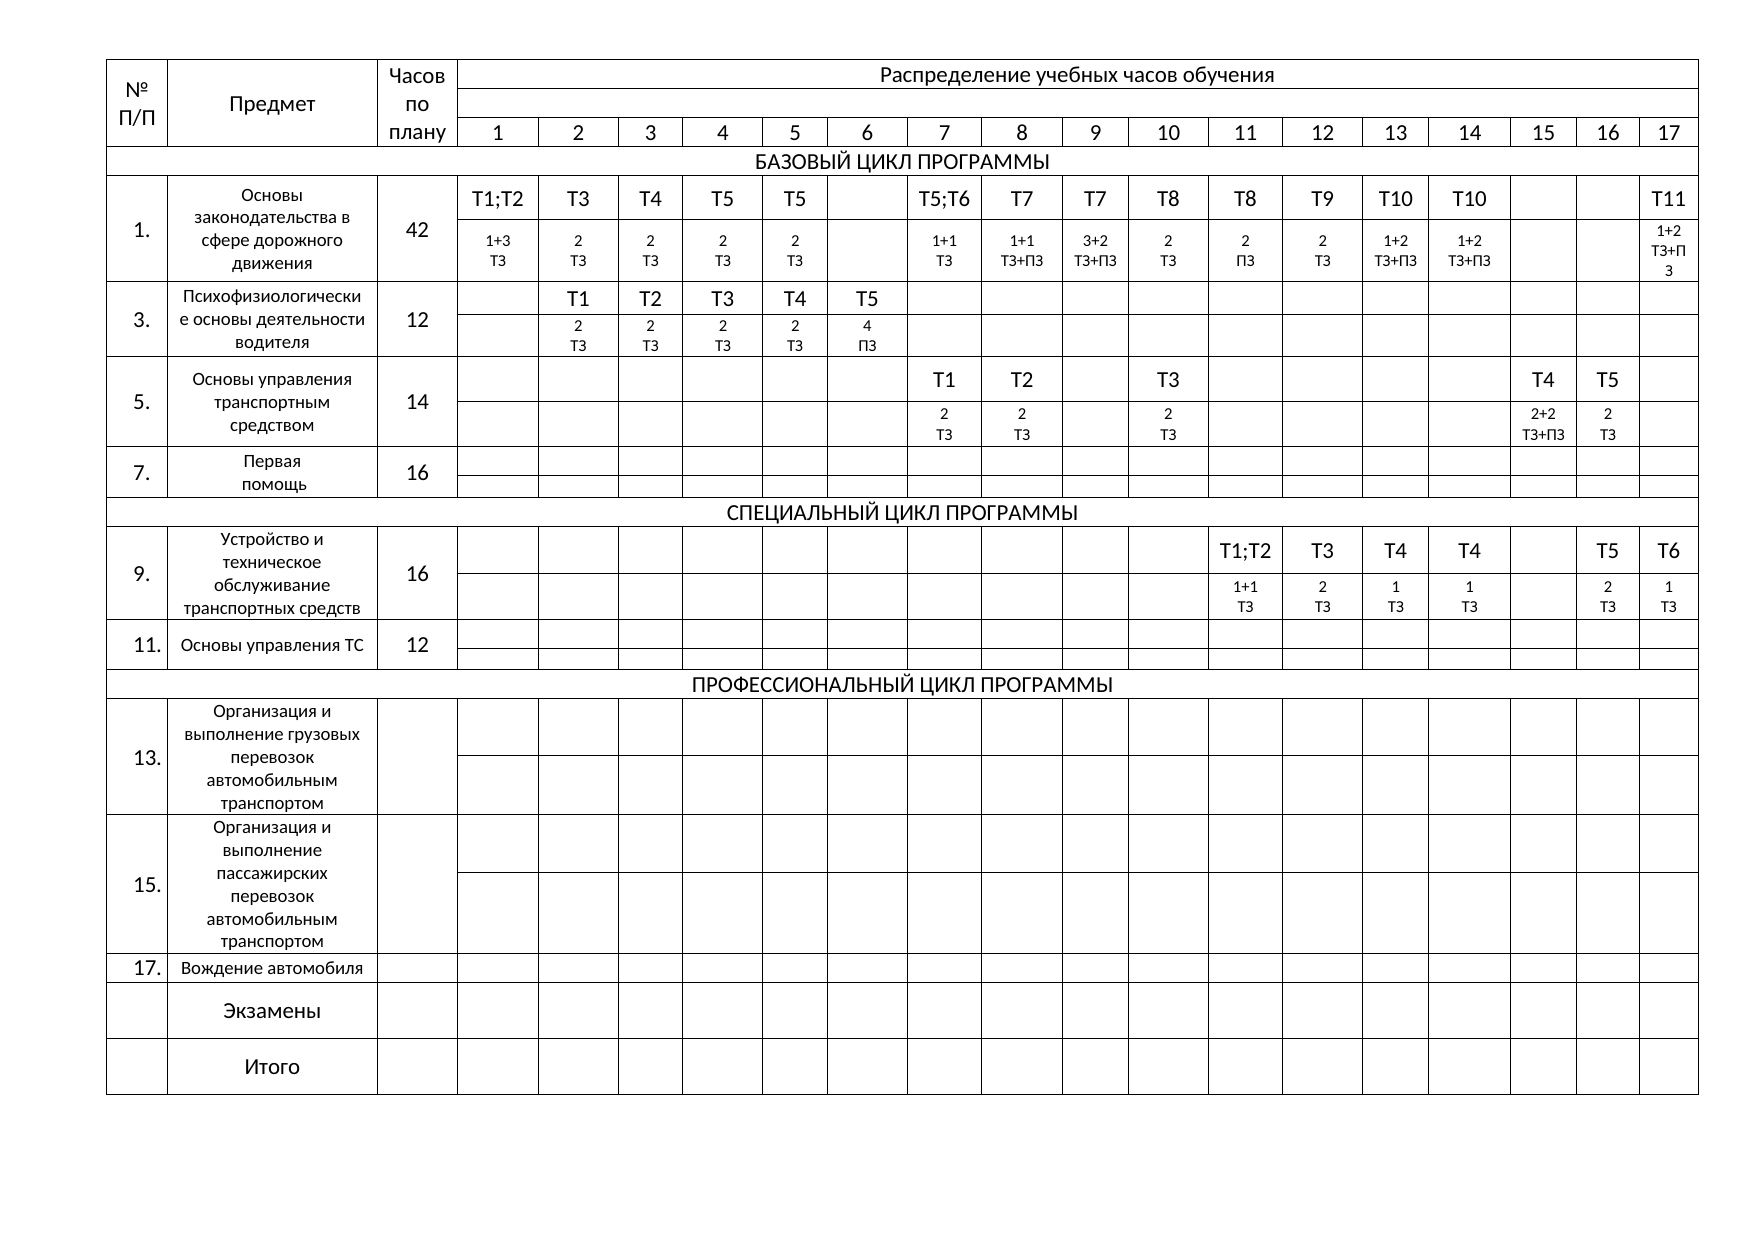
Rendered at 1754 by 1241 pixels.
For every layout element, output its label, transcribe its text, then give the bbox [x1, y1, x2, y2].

table_cell 2+2 ТЗ+ПЗ [1511, 402, 1576, 446]
table_cell [458, 873, 538, 952]
table_cell [982, 815, 1062, 872]
table_cell [1577, 815, 1639, 872]
table_cell [1363, 983, 1428, 1037]
table_cell [107, 357, 167, 446]
table_cell Основы законодательства в сфере дорожного движения [168, 176, 377, 281]
table_cell [1063, 815, 1128, 872]
table_cell Т4 [763, 282, 827, 314]
table_cell [107, 983, 167, 1037]
table_cell 16 [378, 527, 457, 619]
table_cell [378, 954, 457, 982]
table_cell 2 ТЗ [683, 315, 762, 356]
table_cell [1129, 983, 1208, 1037]
table_cell [683, 447, 762, 475]
table_cell [458, 282, 538, 314]
table_cell [458, 699, 538, 754]
table_cell [1283, 402, 1362, 446]
table_cell [1511, 447, 1576, 475]
table_cell [1429, 315, 1510, 356]
table_cell [1429, 282, 1510, 314]
table_cell [107, 282, 167, 356]
table_cell [908, 527, 981, 573]
table_cell [1209, 620, 1282, 648]
table_cell 2 [539, 118, 618, 146]
table_cell [539, 983, 618, 1037]
table_cell [1129, 756, 1208, 814]
table_cell [1511, 315, 1576, 356]
table_cell Т1;Т2 [458, 176, 538, 219]
table_cell [1577, 699, 1639, 754]
table_cell 11 [1209, 118, 1282, 146]
table_cell [1429, 873, 1510, 952]
table_cell Первая помощь [168, 447, 377, 497]
table_cell 14 [378, 357, 457, 446]
table_cell [458, 620, 538, 648]
table_cell [908, 756, 981, 814]
table_cell [1129, 574, 1208, 619]
table_cell 2 ТЗ [1129, 402, 1208, 446]
table_cell Т5 [763, 176, 827, 219]
table_cell Т5 [828, 282, 907, 314]
table_cell [1063, 402, 1128, 446]
table_cell [107, 954, 167, 982]
table_cell [828, 476, 907, 497]
table_cell 1 [458, 118, 538, 146]
table_cell Т1;Т2 [1209, 527, 1282, 573]
table_cell [539, 620, 618, 648]
table_cell [1129, 476, 1208, 497]
table_cell 1+1 ТЗ [1209, 574, 1282, 619]
table_cell Психофизиологические основы деятельности водителя [168, 282, 377, 356]
table_cell [1063, 756, 1128, 814]
table_cell [763, 447, 827, 475]
table_cell [1209, 402, 1282, 446]
table_cell [1429, 476, 1510, 497]
table_header № П/П [107, 60, 167, 146]
table_cell [1577, 620, 1639, 648]
table_cell [1577, 954, 1639, 982]
table_cell 1+2 ТЗ+ПЗ [1363, 220, 1428, 281]
table_cell 4 ПЗ [828, 315, 907, 356]
table_cell [1577, 756, 1639, 814]
table_cell [828, 402, 907, 446]
table_cell [107, 815, 167, 952]
table_cell [908, 315, 981, 356]
table_cell [683, 815, 762, 872]
table_cell [828, 1039, 907, 1093]
table_cell [1063, 1039, 1128, 1093]
table_cell [1429, 620, 1510, 648]
table_cell Основы управления транспортным средством [168, 357, 377, 446]
table_cell [763, 357, 827, 401]
table_cell Основы управления ТС [168, 620, 377, 669]
table_header Распределение учебных часов обучения [458, 60, 1698, 88]
table_cell [982, 1039, 1062, 1093]
table_cell [683, 574, 762, 619]
table_cell [458, 357, 538, 401]
table_cell [1511, 815, 1576, 872]
table_cell [683, 1039, 762, 1093]
table_cell [1511, 699, 1576, 754]
table_cell [828, 620, 907, 648]
table_cell 1 ТЗ [1640, 574, 1698, 619]
table_cell 6 [828, 118, 907, 146]
table_cell 2 ТЗ [763, 315, 827, 356]
table_cell 13 [1363, 118, 1428, 146]
table_cell 2 ТЗ [908, 402, 981, 446]
table_cell 7 [908, 118, 981, 146]
table_cell [1129, 699, 1208, 754]
table_cell [1429, 447, 1510, 475]
table_cell [539, 954, 618, 982]
table_cell 16 [1577, 118, 1639, 146]
table_cell 2 ТЗ [1283, 220, 1362, 281]
table_cell [1063, 873, 1128, 952]
table_cell [828, 176, 907, 219]
table_cell [1283, 873, 1362, 952]
table_cell [458, 402, 538, 446]
table_cell [683, 699, 762, 754]
table_cell [619, 574, 682, 619]
table_cell [1640, 873, 1698, 952]
table_cell [1640, 476, 1698, 497]
table_cell [908, 447, 981, 475]
table_cell [539, 699, 618, 754]
table_cell [619, 447, 682, 475]
table_cell [458, 954, 538, 982]
table_cell [828, 220, 907, 281]
table_cell 42 [378, 176, 457, 281]
table_cell [1363, 954, 1428, 982]
table_cell 1 ТЗ [1429, 574, 1510, 619]
table_cell [619, 620, 682, 648]
table_cell [1283, 282, 1362, 314]
table_cell [619, 527, 682, 573]
table_cell [1063, 527, 1128, 573]
table_cell [1640, 447, 1698, 475]
table_cell 1+1 ТЗ [908, 220, 981, 281]
table_cell [763, 954, 827, 982]
table_cell [1129, 282, 1208, 314]
table_cell [539, 649, 618, 669]
table_cell [1063, 954, 1128, 982]
table_header Предмет [168, 60, 377, 146]
table_cell [908, 873, 981, 952]
table_cell [1429, 649, 1510, 669]
table_cell [1209, 954, 1282, 982]
table_cell [1640, 357, 1698, 401]
table_cell [982, 476, 1062, 497]
table_cell 2 ТЗ [619, 220, 682, 281]
table_cell [107, 699, 167, 814]
table_cell Т10 [1429, 176, 1510, 219]
table_cell [1577, 873, 1639, 952]
table_cell [458, 1039, 538, 1093]
table_cell Т4 [1511, 357, 1576, 401]
table_cell СПЕЦИАЛЬНЫЙ ЦИКЛ ПРОГРАММЫ [107, 498, 1698, 526]
table_cell 1+2 ТЗ+ПЗ [1640, 220, 1698, 281]
table_cell [1283, 1039, 1362, 1093]
table_cell 2 ТЗ [1577, 574, 1639, 619]
table_cell [1640, 815, 1698, 872]
table_cell [908, 954, 981, 982]
table_cell [1063, 699, 1128, 754]
table_cell [1511, 756, 1576, 814]
table_cell ПРОФЕССИОНАЛЬНЫЙ ЦИКЛ ПРОГРАММЫ [107, 670, 1698, 698]
table_cell [1063, 282, 1128, 314]
table_cell [982, 315, 1062, 356]
table_cell [1363, 1039, 1428, 1093]
table_cell [619, 983, 682, 1037]
table_cell [378, 815, 457, 952]
table_cell [107, 447, 167, 497]
table_cell [1640, 282, 1698, 314]
table_cell [107, 527, 167, 619]
table_cell [1129, 527, 1208, 573]
table_cell [683, 402, 762, 446]
table_cell 12 [1283, 118, 1362, 146]
table_cell 2 ТЗ [539, 315, 618, 356]
table_cell [619, 873, 682, 952]
table_cell 2 ТЗ [1283, 574, 1362, 619]
table_cell [828, 815, 907, 872]
table_cell [458, 89, 1698, 117]
table_cell [1511, 476, 1576, 497]
table_cell 2 ТЗ [763, 220, 827, 281]
table_cell [1511, 649, 1576, 669]
table_cell [1577, 649, 1639, 669]
table_cell [1283, 447, 1362, 475]
table_cell [908, 1039, 981, 1093]
table_cell [763, 815, 827, 872]
table_cell [1363, 315, 1428, 356]
table_cell [458, 983, 538, 1037]
table_cell [107, 1039, 167, 1093]
table_cell 12 [378, 620, 457, 669]
table_cell [539, 1039, 618, 1093]
table_cell [107, 620, 167, 669]
table_cell [1363, 476, 1428, 497]
table_cell [1129, 1039, 1208, 1093]
table_cell [763, 1039, 827, 1093]
table_cell [828, 574, 907, 619]
table_cell [1063, 620, 1128, 648]
table_cell [539, 476, 618, 497]
table_cell [1511, 574, 1576, 619]
table_cell 14 [1429, 118, 1510, 146]
table_cell [828, 954, 907, 982]
table_cell [1429, 1039, 1510, 1093]
table_cell [458, 756, 538, 814]
table_cell [1511, 873, 1576, 952]
table_cell Т4 [1429, 527, 1510, 573]
table_cell [458, 527, 538, 573]
table_cell [539, 447, 618, 475]
table_cell [1209, 873, 1282, 952]
table_cell Т8 [1129, 176, 1208, 219]
table_cell [908, 983, 981, 1037]
table_cell [1363, 447, 1428, 475]
table_cell [1429, 983, 1510, 1037]
table_cell Т4 [1363, 527, 1428, 573]
table_cell [539, 574, 618, 619]
table_cell [763, 476, 827, 497]
table_cell Вождение автомобиля [168, 954, 377, 982]
table_cell Итого [168, 1039, 377, 1093]
table_cell [683, 527, 762, 573]
table_cell [1511, 620, 1576, 648]
table_cell [1283, 620, 1362, 648]
table_cell 2 ТЗ [683, 220, 762, 281]
table_cell [1063, 649, 1128, 669]
table_cell [1363, 699, 1428, 754]
table_cell Т5 [1577, 527, 1639, 573]
table_cell [828, 357, 907, 401]
table_cell [1363, 873, 1428, 952]
table_cell [1640, 1039, 1698, 1093]
table_cell [1511, 983, 1576, 1037]
table_cell [908, 815, 981, 872]
table_cell Организация и выполнение грузовых перевозок автомобильным транспортом [168, 699, 377, 814]
table_cell [683, 983, 762, 1037]
table_cell [1209, 649, 1282, 669]
table_cell [1640, 983, 1698, 1037]
table_cell Т10 [1363, 176, 1428, 219]
table_cell [619, 815, 682, 872]
table_cell [1283, 357, 1362, 401]
table_cell [539, 357, 618, 401]
table_cell [683, 954, 762, 982]
table_cell [763, 649, 827, 669]
table_cell [683, 756, 762, 814]
table_cell [619, 402, 682, 446]
table_cell 2 ТЗ [619, 315, 682, 356]
table_cell 3+2 ТЗ+ПЗ [1063, 220, 1128, 281]
table_cell [539, 873, 618, 952]
table_cell [619, 954, 682, 982]
table_cell [763, 699, 827, 754]
table_cell [378, 983, 457, 1037]
table_cell [828, 447, 907, 475]
table_cell [908, 620, 981, 648]
table_cell Т3 [1283, 527, 1362, 573]
table_cell [908, 649, 981, 669]
table_cell 3 [619, 118, 682, 146]
table_cell [982, 620, 1062, 648]
table_cell [107, 176, 167, 281]
table_cell [458, 574, 538, 619]
table_cell [1429, 357, 1510, 401]
table_cell [982, 574, 1062, 619]
table_cell [619, 649, 682, 669]
table_cell 2 ТЗ [982, 402, 1062, 446]
table_cell 16 [378, 447, 457, 497]
table_cell [1209, 476, 1282, 497]
table_cell Т11 [1640, 176, 1698, 219]
table_cell Т1 [908, 357, 981, 401]
table_cell [1363, 620, 1428, 648]
table_cell [982, 649, 1062, 669]
table_cell Т5 [683, 176, 762, 219]
table_cell [1429, 815, 1510, 872]
table_cell [1511, 1039, 1576, 1093]
table_cell [982, 447, 1062, 475]
table_cell [763, 983, 827, 1037]
table_cell [1209, 1039, 1282, 1093]
table_cell [1429, 402, 1510, 446]
table_cell [1363, 815, 1428, 872]
table_cell [982, 873, 1062, 952]
table_cell 9 [1063, 118, 1128, 146]
table_cell 2 ТЗ [539, 220, 618, 281]
table_cell [1063, 983, 1128, 1037]
table_cell [1129, 873, 1208, 952]
table_cell 4 [683, 118, 762, 146]
table_cell [908, 699, 981, 754]
table_cell [1129, 315, 1208, 356]
table_cell Т5 [1577, 357, 1639, 401]
table_cell [1129, 954, 1208, 982]
table_cell [828, 756, 907, 814]
table_cell [1640, 699, 1698, 754]
table_cell [828, 527, 907, 573]
table_cell [1511, 282, 1576, 314]
table_cell [1063, 357, 1128, 401]
table_cell [1640, 315, 1698, 356]
table_cell [1209, 815, 1282, 872]
table_cell [828, 983, 907, 1037]
table_cell [908, 476, 981, 497]
table_cell [1209, 282, 1282, 314]
table_cell [539, 402, 618, 446]
table_cell [1209, 756, 1282, 814]
table_cell [982, 983, 1062, 1037]
table_cell [1640, 649, 1698, 669]
table_cell [982, 699, 1062, 754]
table_cell Т3 [683, 282, 762, 314]
table_cell [1283, 649, 1362, 669]
table_cell [982, 282, 1062, 314]
table_cell [828, 873, 907, 952]
table_cell [763, 574, 827, 619]
table_cell [1283, 699, 1362, 754]
table_cell [982, 756, 1062, 814]
table_cell 1 ТЗ [1363, 574, 1428, 619]
table_cell [1577, 983, 1639, 1037]
table_cell [1283, 983, 1362, 1037]
table_cell [908, 282, 981, 314]
table_cell [1429, 756, 1510, 814]
table_cell [1577, 220, 1639, 281]
table_cell [378, 1039, 457, 1093]
table_cell 2 ТЗ [1577, 402, 1639, 446]
table_cell 15 [1511, 118, 1576, 146]
table_cell [683, 357, 762, 401]
table_cell [1129, 649, 1208, 669]
table_cell [1640, 756, 1698, 814]
table_cell [683, 873, 762, 952]
table_cell Организация и выполнение пассажирских перевозок автомобильным транспортом [168, 815, 377, 952]
table_cell [908, 574, 981, 619]
table_cell [619, 756, 682, 814]
table_cell 1+1 ТЗ+ПЗ [982, 220, 1062, 281]
table_cell [1209, 357, 1282, 401]
table_cell [1429, 699, 1510, 754]
table_cell Т5;Т6 [908, 176, 981, 219]
table_cell [1577, 476, 1639, 497]
table_cell [763, 873, 827, 952]
table_cell [763, 620, 827, 648]
table_cell [1640, 402, 1698, 446]
table_cell Т6 [1640, 527, 1698, 573]
table_cell [1577, 315, 1639, 356]
table_cell Т2 [619, 282, 682, 314]
table_cell [1640, 954, 1698, 982]
table_cell Т7 [982, 176, 1062, 219]
table_cell [982, 527, 1062, 573]
table_cell [1511, 176, 1576, 219]
table_cell [1209, 983, 1282, 1037]
table_cell [1363, 402, 1428, 446]
table_cell [828, 649, 907, 669]
table_cell [683, 649, 762, 669]
table_cell [1429, 954, 1510, 982]
table_cell [458, 649, 538, 669]
table_cell [1129, 447, 1208, 475]
table_cell [1209, 447, 1282, 475]
table_cell [1283, 476, 1362, 497]
table_cell [1363, 357, 1428, 401]
table_header Часов по плану [378, 60, 457, 146]
table_cell [458, 476, 538, 497]
table_cell 2 ПЗ [1209, 220, 1282, 281]
table_cell Т3 [539, 176, 618, 219]
table_cell [1063, 447, 1128, 475]
table_cell [1511, 220, 1576, 281]
table_cell 12 [378, 282, 457, 356]
table_cell [1129, 815, 1208, 872]
table_cell Устройство и техническое обслуживание транспортных средств [168, 527, 377, 619]
table_cell [683, 476, 762, 497]
table_cell [1577, 176, 1639, 219]
table_cell [539, 527, 618, 573]
table_cell [763, 402, 827, 446]
table_cell [1283, 815, 1362, 872]
table_cell [619, 1039, 682, 1093]
table_cell Т3 [1129, 357, 1208, 401]
table_cell 8 [982, 118, 1062, 146]
table_cell Т7 [1063, 176, 1128, 219]
table_cell [619, 476, 682, 497]
table_cell [1363, 282, 1428, 314]
table_cell Т2 [982, 357, 1062, 401]
table_cell [1577, 282, 1639, 314]
table_cell [1283, 315, 1362, 356]
table_cell [458, 315, 538, 356]
table_cell [1209, 315, 1282, 356]
table_cell [619, 357, 682, 401]
table_cell [1063, 476, 1128, 497]
table_cell [1577, 447, 1639, 475]
table_cell [458, 815, 538, 872]
table_cell [1577, 1039, 1639, 1093]
table_cell [1363, 649, 1428, 669]
table_cell Т4 [619, 176, 682, 219]
table_cell [763, 527, 827, 573]
table_cell [539, 756, 618, 814]
table_cell БАЗОВЫЙ ЦИКЛ ПРОГРАММЫ [107, 147, 1698, 175]
table_cell 17 [1640, 118, 1698, 146]
table_cell [828, 699, 907, 754]
table_cell [539, 815, 618, 872]
table_cell 1+3 ТЗ [458, 220, 538, 281]
table_cell Т1 [539, 282, 618, 314]
table_cell [1640, 620, 1698, 648]
table_cell [1063, 315, 1128, 356]
table_cell [982, 954, 1062, 982]
table_cell Экзамены [168, 983, 377, 1037]
table_cell [763, 756, 827, 814]
table_cell [1511, 954, 1576, 982]
table_cell [1209, 699, 1282, 754]
table_cell [1283, 756, 1362, 814]
table_cell [1283, 954, 1362, 982]
table_cell 5 [763, 118, 827, 146]
table_cell [683, 620, 762, 648]
table_cell [1129, 620, 1208, 648]
table_cell [1511, 527, 1576, 573]
table_cell [619, 699, 682, 754]
table_cell [1063, 574, 1128, 619]
table_cell [458, 447, 538, 475]
table_cell [1363, 756, 1428, 814]
table_cell Т8 [1209, 176, 1282, 219]
table_cell 1+2 ТЗ+ПЗ [1429, 220, 1510, 281]
table_cell 2 ТЗ [1129, 220, 1208, 281]
table_cell Т9 [1283, 176, 1362, 219]
table_cell 10 [1129, 118, 1208, 146]
table_cell [378, 699, 457, 814]
